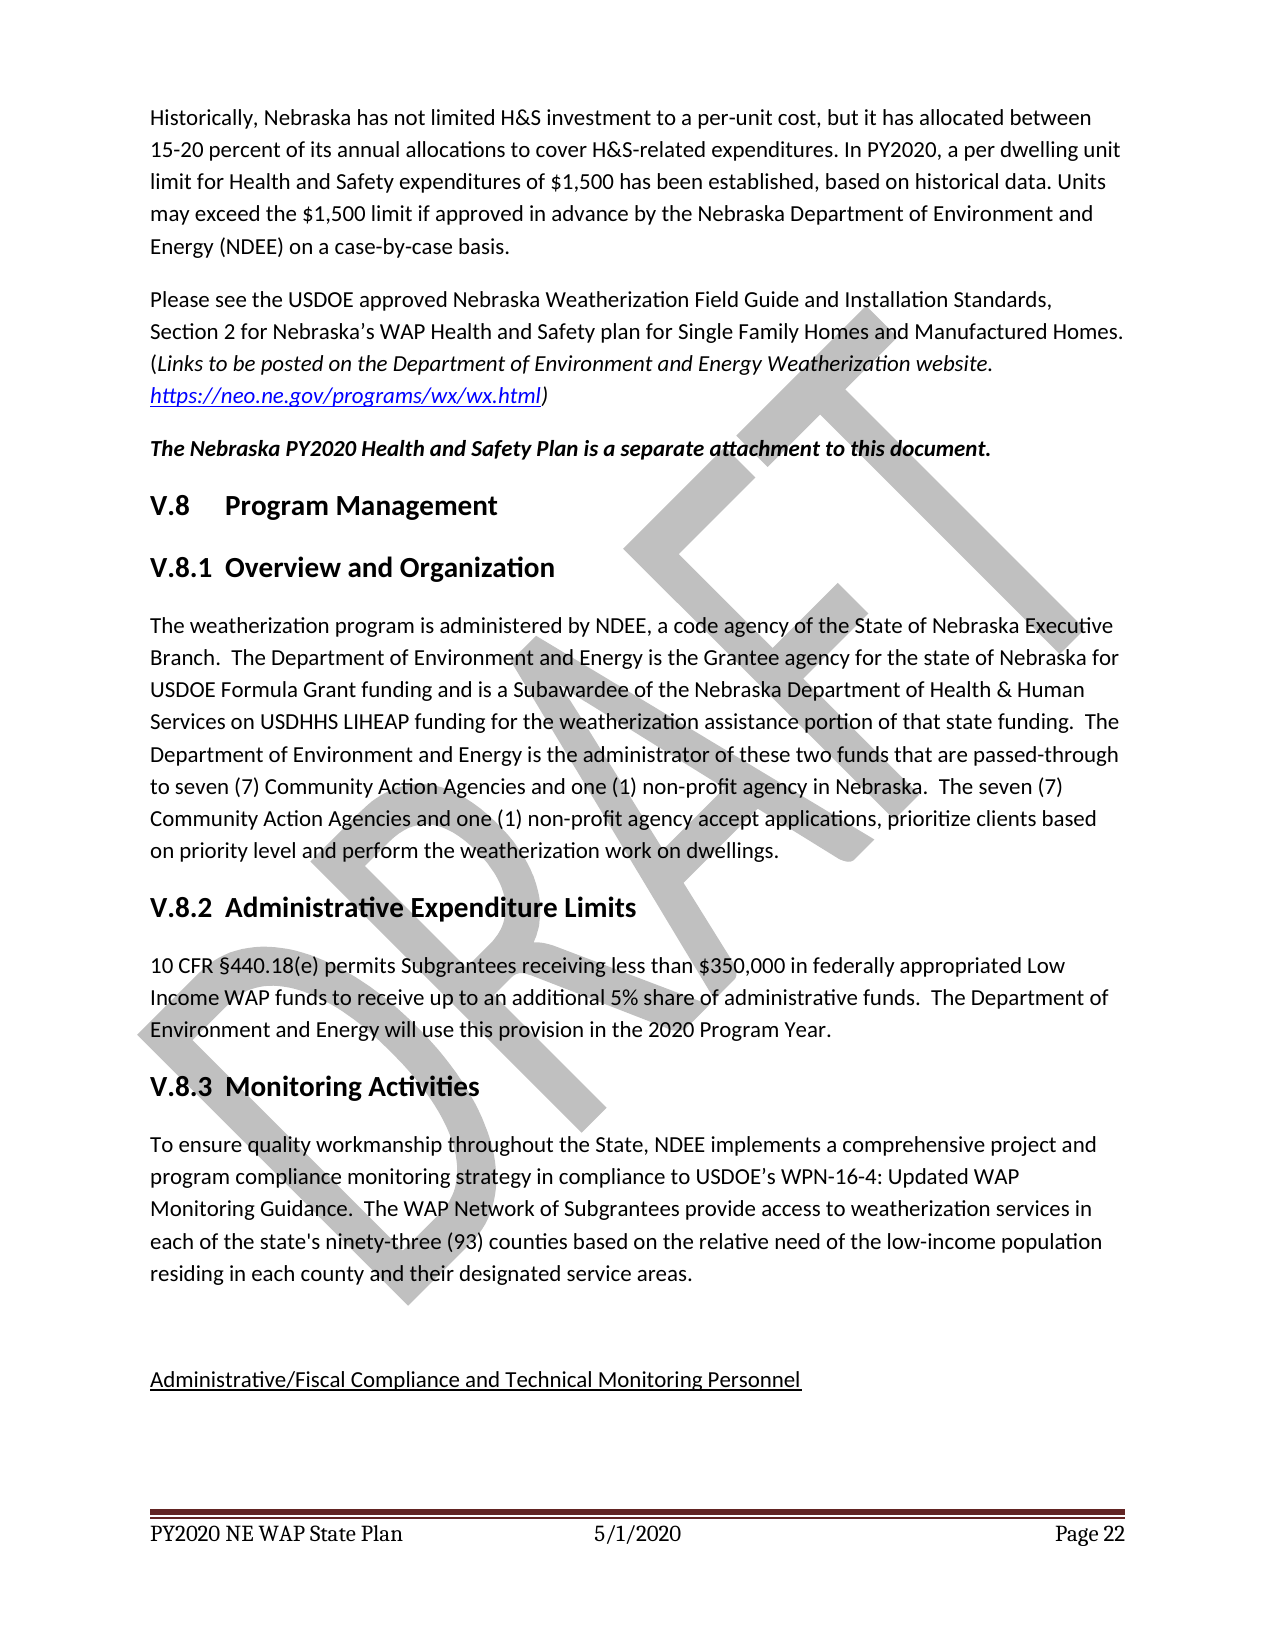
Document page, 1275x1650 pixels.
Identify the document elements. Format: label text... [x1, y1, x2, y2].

text To ensure quality workmanship throughout the State, NDEE implements a comprehensive project and program compliance monitoring strategy in compliance to USDOE’s WPN-16-4: Updated WAP Monitoring Guidance. The WAP Network of Subgrantees provide access to weatherization services in each of the state's ninety-three (93) counties based on the relative need of the low-income population residing in each county and their designated service areas. [150, 1130, 1125, 1287]
text Administrative/Fiscal Compliance and Technical Monitoring Personnel [150, 1365, 1125, 1393]
text V.8.3 Monitoring Activities [150, 1068, 1125, 1104]
text 10 CFR §440.18(e) permits Subgrantees receiving less than $350,000 in federally appropriated Low Income WAP funds to receive up to an additional 5% share of administrative funds. The Department of Environment and Energy will use this provision in the 2020 Program Year. [150, 951, 1125, 1043]
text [150, 103, 1125, 260]
text V.8.2 Administrative Expenditure Limits [150, 889, 1125, 925]
text Please see the USDOE approved Nebraska Weatherization Field Guide and Installation Standards, Section 2 for Nebraska’s WAP Health and Safety plan for Single Family Homes and Manufactured Homes. (Links to be posted on the Department of Environment and Energy Weatherization website. https://neo.ne.gov/programs/wx/wx.html) [150, 285, 1125, 409]
text V.8 Program Management [150, 487, 1125, 523]
text The weatherization program is administered by NDEE, a code agency of the State of Nebraska Executive Branch. The Department of Environment and Energy is the Grantee agency for the state of Nebraska for USDOE Formula Grant funding and is a Subawardee of the Nebraska Department of Health & Human Services on USDHHS LIHEAP funding for the weatherization assistance portion of that state funding. The Department of Environment and Energy is the administrator of these two funds that are passed-through to seven (7) Community Action Agencies and one (1) non-profit agency in Nebraska. The seven (7) Community Action Agencies and one (1) non-profit agency accept applications, prioritize clients based on priority level and perform the weatherization work on dwellings. [150, 611, 1125, 864]
text V.8.1 Overview and Organization [150, 549, 1125, 585]
text The Nebraska PY2020 Health and Safety Plan is a separate attachment to this document. [150, 434, 1125, 462]
